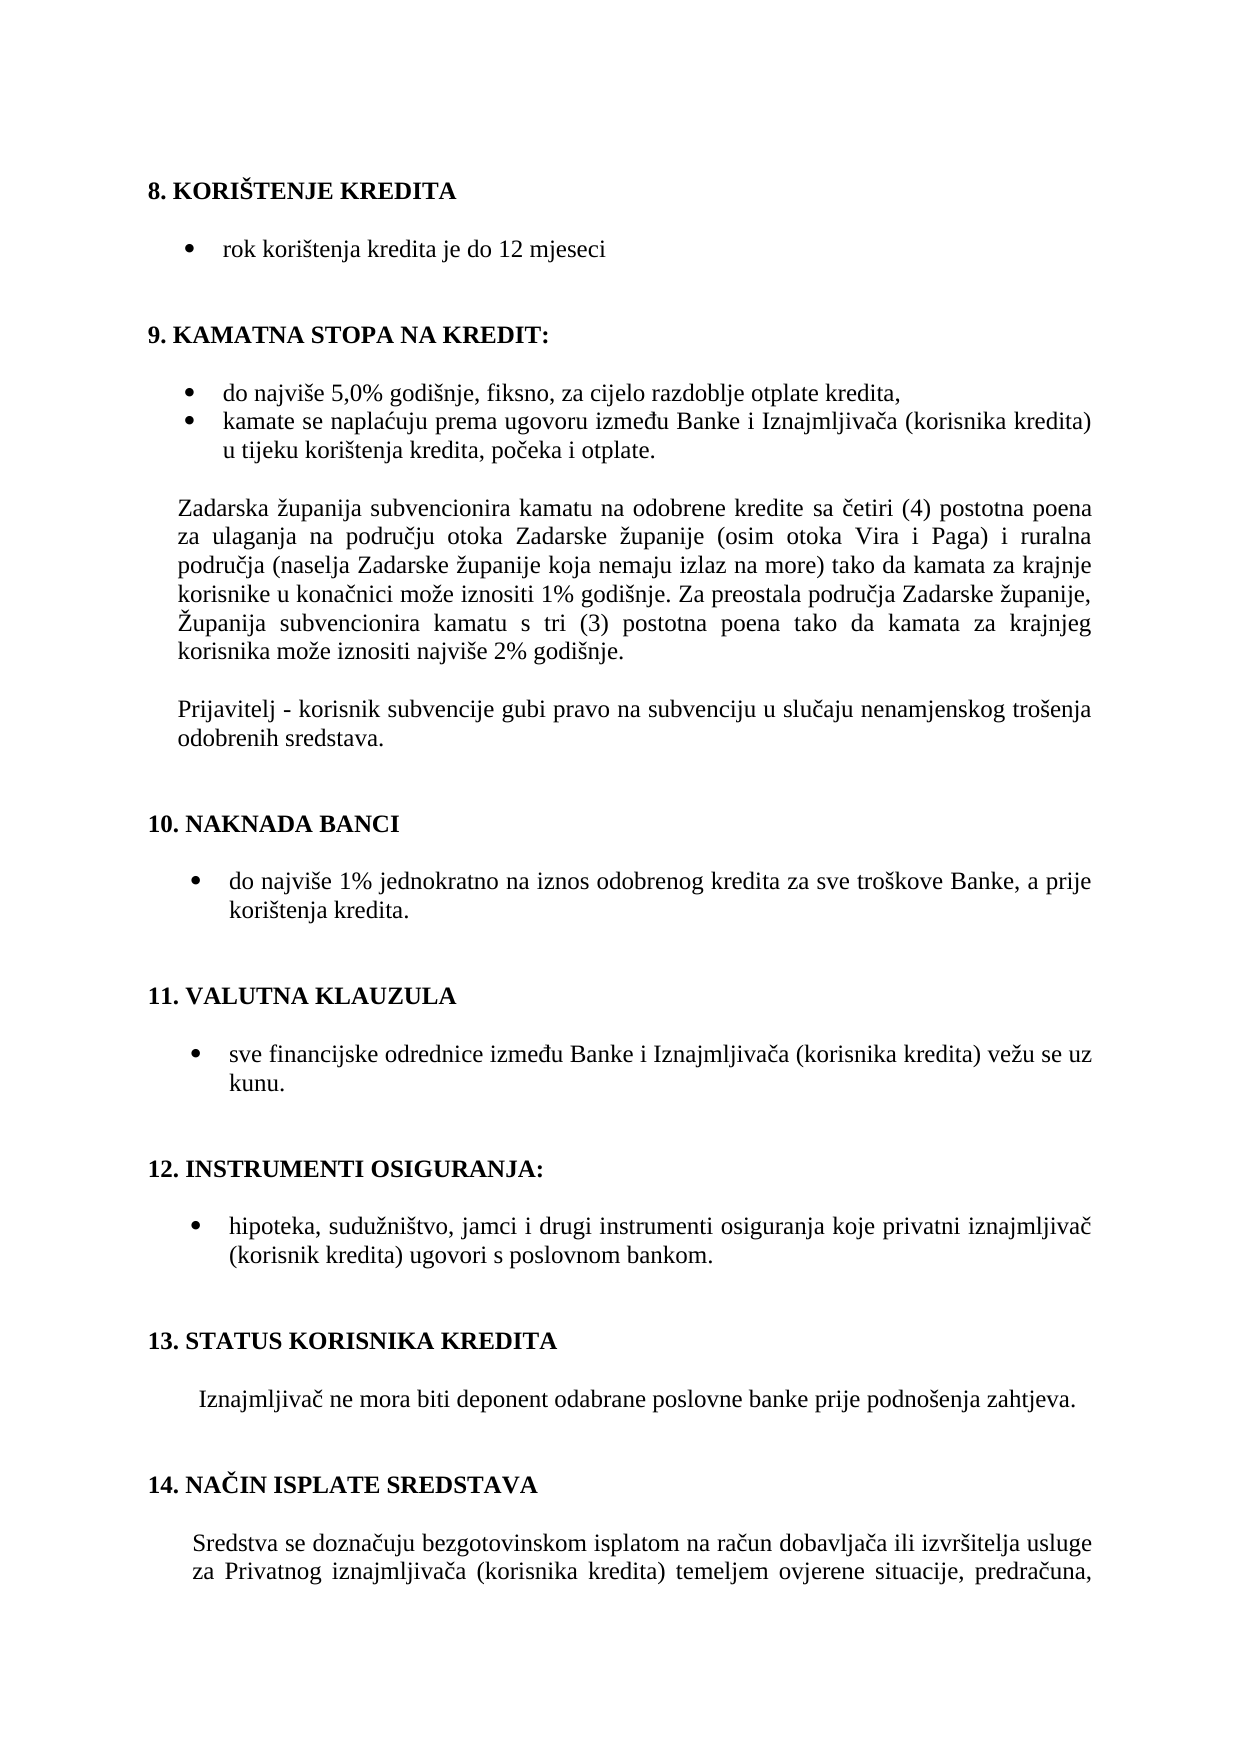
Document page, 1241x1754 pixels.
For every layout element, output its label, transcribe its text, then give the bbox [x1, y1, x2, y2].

text Zadarska županija subvencionira kamatu na odobrene kredite sa četiri (4) postotna poena za ulaganja na području otoka Zadarske županije (osim otoka Vira i Paga) i ruralna područja (naselja Zadarske županije koja nemaju izlaz na more) tako da kamata za krajnje korisnike u konačnici može iznositi 1% godišnje. Za preostala područja Zadarske županije, Županija subvencionira kamatu s tri (3) postotna poena tako da kamata za krajnjeg korisnika može iznositi najviše 2% godišnje. [177, 493, 1093, 665]
list hipoteka, sudužništvo, jamci i drugi instrumenti osiguranja koje privatni iznajmljivač (korisnik kredita) ugovori s poslovnom bankom. [191, 1211, 1093, 1269]
list do najviše 5,0% godišnje, fiksno, za cijelo razdoblje otplate kredita, [185, 378, 1093, 406]
text 10. NAKNADA BANCI [148, 809, 1093, 838]
text 12. INSTRUMENTI OSIGURANJA: [148, 1154, 1093, 1183]
list sve financijske odrednice između Banke i Iznajmljivača (korisnika kredita) vežu se uz kunu. [191, 1039, 1093, 1096]
list rok korištenja kredita je do 12 mjeseci [185, 234, 1093, 263]
text 8. KORIŠTENJE KREDITA [148, 176, 1093, 205]
text 14. NAČIN ISPLATE SREDSTAVA [148, 1470, 1093, 1499]
text 9. KAMATNA STOPA NA KREDIT: [148, 320, 1093, 349]
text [192, 1528, 1093, 1585]
text Prijavitelj - korisnik subvencije gubi pravo na subvenciju u slučaju nenamjenskog trošenja odobrenih sredstava. [177, 694, 1093, 751]
text 11. VALUTNA KLAUZULA [148, 981, 1093, 1010]
list kamate se naplaćuju prema ugovoru između Banke i Iznajmljivača (korisnika kredita) u tijeku korištenja kredita, počeka i otplate. [185, 406, 1093, 464]
text Iznajmljivač ne mora biti deponent odabrane poslovne banke prije podnošenja zahtjeva. [192, 1384, 1093, 1413]
text 13. STATUS KORISNIKA KREDITA [148, 1326, 1093, 1355]
list do najviše 1% jednokratno na iznos odobrenog kredita za sve troškove Banke, a prije korištenja kredita. [191, 866, 1093, 924]
